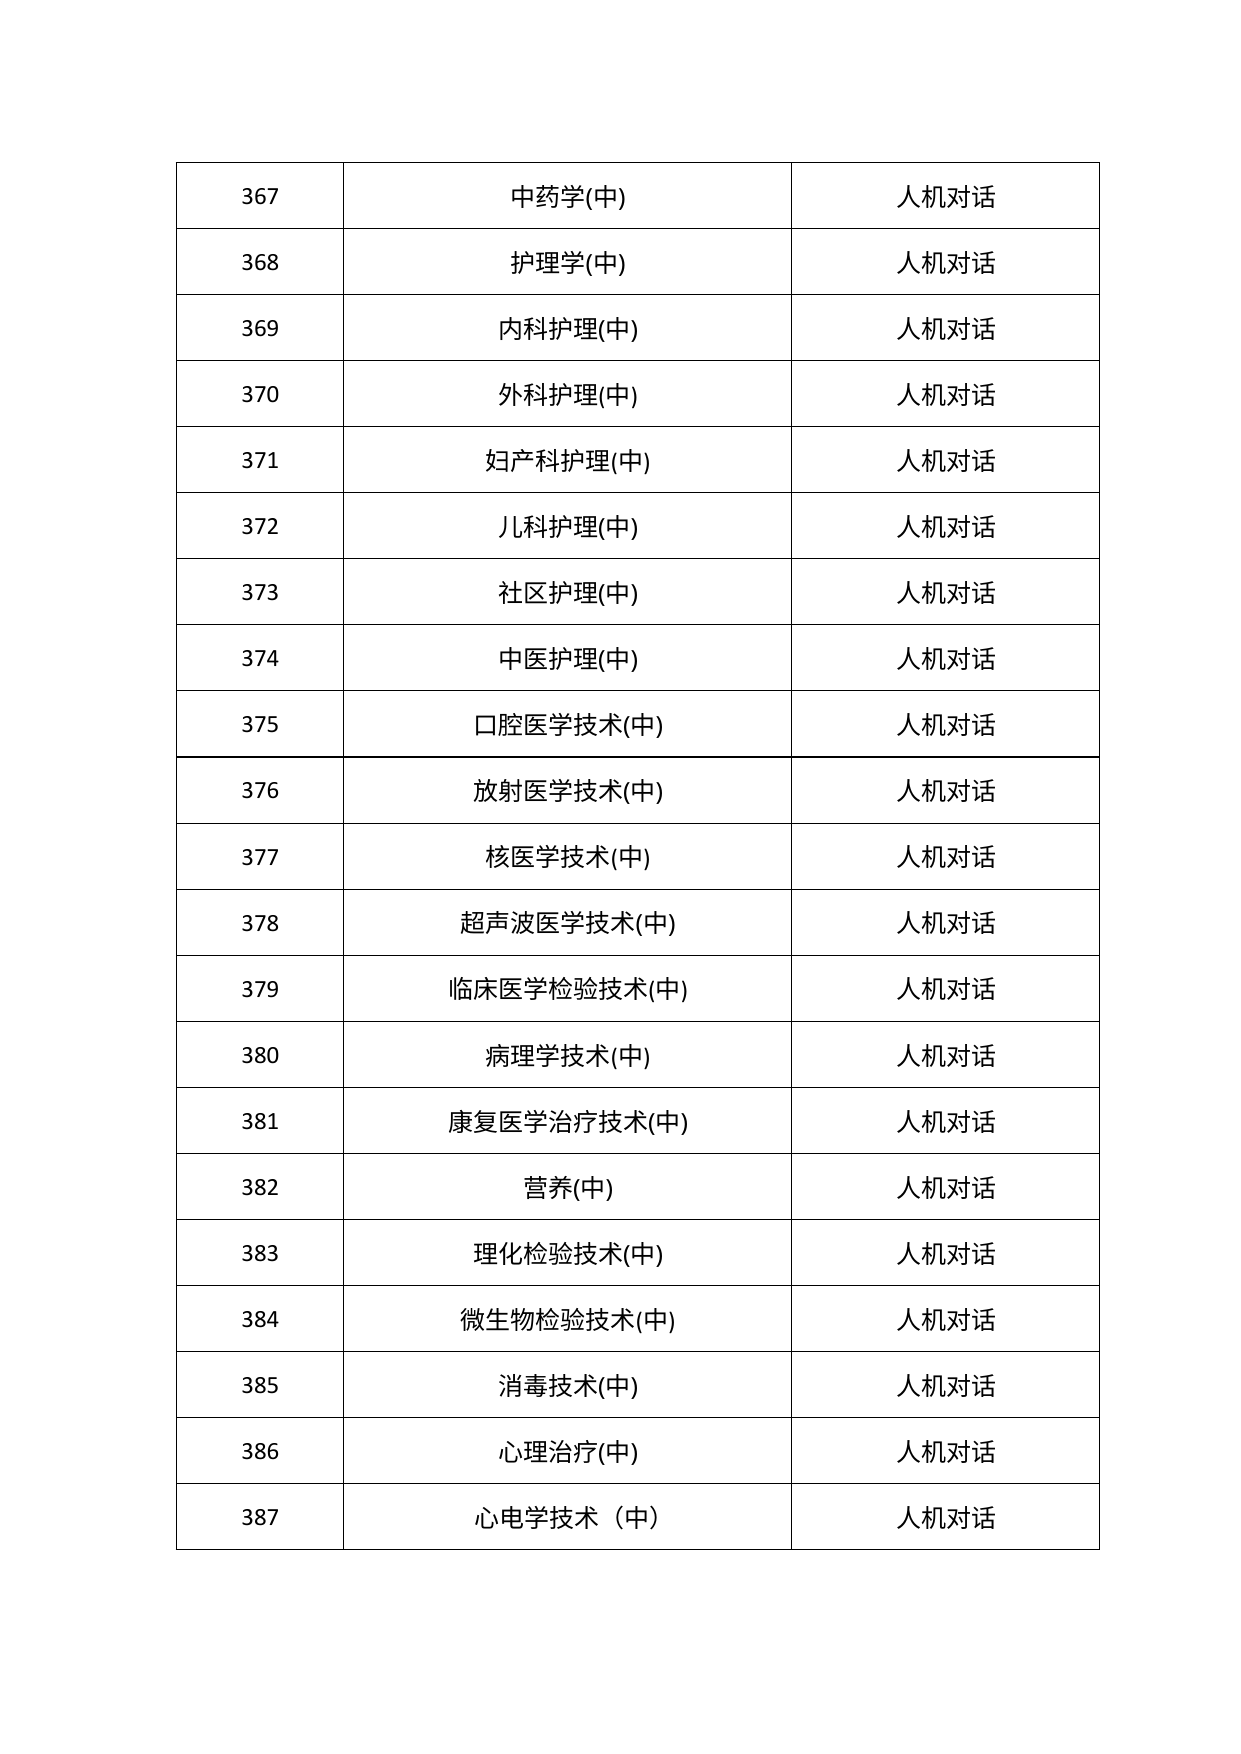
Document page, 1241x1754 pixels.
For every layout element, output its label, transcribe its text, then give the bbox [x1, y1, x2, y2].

table_cell 消毒技术(中) [344, 1352, 791, 1417]
table_cell 人机对话 [792, 427, 1099, 492]
table_cell 中药学(中) [344, 163, 791, 228]
table_cell 心电学技术（中） [344, 1484, 791, 1549]
table_cell 372 [177, 493, 343, 558]
table_cell 385 [177, 1352, 343, 1417]
table_cell 护理学(中) [344, 229, 791, 294]
table_cell 临床医学检验技术(中) [344, 956, 791, 1021]
table_cell 人机对话 [792, 1286, 1099, 1351]
table_cell 中医护理(中) [344, 625, 791, 690]
table_cell 378 [177, 890, 343, 954]
table_cell 379 [177, 956, 343, 1021]
table_cell 微生物检验技术(中) [344, 1286, 791, 1351]
table_cell 384 [177, 1286, 343, 1351]
table_cell 370 [177, 361, 343, 426]
table_cell 儿科护理(中) [344, 493, 791, 558]
table_cell 社区护理(中) [344, 559, 791, 624]
table_cell 380 [177, 1022, 343, 1087]
table_cell 人机对话 [792, 1154, 1099, 1219]
table_cell 康复医学治疗技术(中) [344, 1088, 791, 1153]
table_cell 人机对话 [792, 691, 1099, 756]
table_cell 人机对话 [792, 163, 1099, 228]
table_cell 383 [177, 1220, 343, 1285]
table_cell 人机对话 [792, 758, 1099, 822]
table_cell 369 [177, 295, 343, 360]
table_cell 人机对话 [792, 1220, 1099, 1285]
table_cell 放射医学技术(中) [344, 758, 791, 822]
table_cell 375 [177, 691, 343, 756]
table_cell 人机对话 [792, 229, 1099, 294]
table_cell 人机对话 [792, 1484, 1099, 1549]
table_cell 理化检验技术(中) [344, 1220, 791, 1285]
table_cell 人机对话 [792, 361, 1099, 426]
table_cell 人机对话 [792, 1418, 1099, 1483]
table_cell 368 [177, 229, 343, 294]
table_cell 382 [177, 1154, 343, 1219]
table_cell 381 [177, 1088, 343, 1153]
table_cell 核医学技术(中) [344, 824, 791, 888]
table_cell 人机对话 [792, 559, 1099, 624]
table_cell 口腔医学技术(中) [344, 691, 791, 756]
table_cell 373 [177, 559, 343, 624]
table_cell 人机对话 [792, 890, 1099, 954]
table_cell 内科护理(中) [344, 295, 791, 360]
table_cell 病理学技术(中) [344, 1022, 791, 1087]
table_cell 外科护理(中) [344, 361, 791, 426]
table_cell 心理治疗(中) [344, 1418, 791, 1483]
table_cell 387 [177, 1484, 343, 1549]
table_cell 妇产科护理(中) [344, 427, 791, 492]
table_cell 人机对话 [792, 1088, 1099, 1153]
table_cell 376 [177, 758, 343, 822]
table_cell 人机对话 [792, 625, 1099, 690]
table_cell 人机对话 [792, 1022, 1099, 1087]
table_cell 人机对话 [792, 295, 1099, 360]
table_cell 367 [177, 163, 343, 228]
table_cell 人机对话 [792, 956, 1099, 1021]
table_cell 371 [177, 427, 343, 492]
table_cell 386 [177, 1418, 343, 1483]
table_cell 人机对话 [792, 493, 1099, 558]
table_cell 超声波医学技术(中) [344, 890, 791, 954]
table_cell 377 [177, 824, 343, 888]
table_cell 人机对话 [792, 824, 1099, 888]
table_cell 营养(中) [344, 1154, 791, 1219]
table_cell 人机对话 [792, 1352, 1099, 1417]
table_cell 374 [177, 625, 343, 690]
